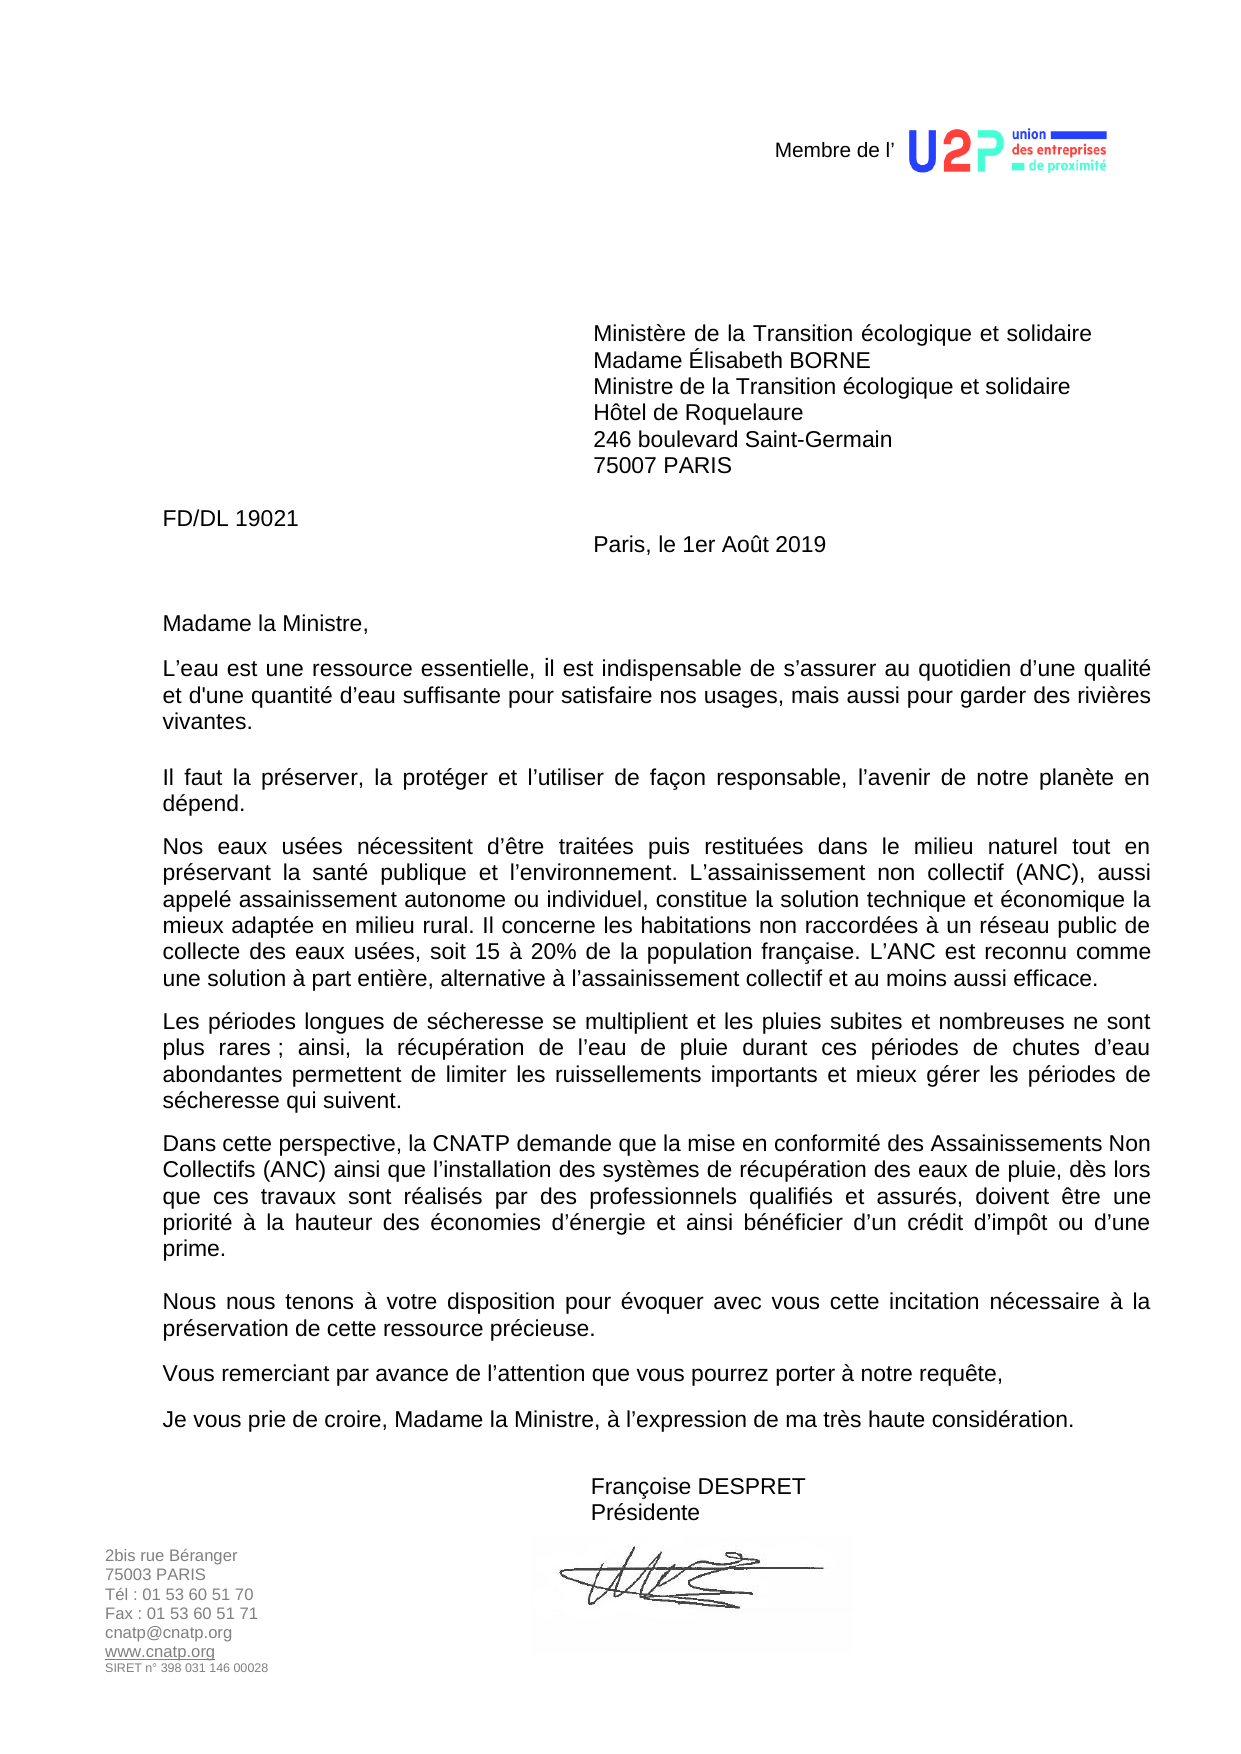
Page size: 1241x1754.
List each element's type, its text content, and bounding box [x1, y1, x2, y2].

text Vous remerciant par avance de l’attention que vous pourrez porter à notre requête, [162, 1360, 1152, 1386]
text Ministère de la Transition écologique et solidaire Madame Élisabeth BORNE [236, 320, 1093, 373]
text L’eau est une ressource essentielle, il est indispensable de s’assurer au quotidien d’une qualité et d'une quantité d’eau suffisante pour satisfaire nos usages, mais aussi pour garder des rivières vivantes. [162, 653, 1152, 735]
text Les périodes longues de sécheresse se multiplient et les pluies subites et nombreuses ne sont plus rares ; ainsi, la récupération de l’eau de pluie durant ces périodes de chutes d’eau abondantes permettent de limiter les ruissellements importants et mieux gérer les périodes de sécheresse qui suivent. [162, 1008, 1152, 1113]
text Hôtel de Roquelaure [236, 399, 1093, 426]
text Membre de l’ [118, 138, 1181, 162]
text Françoise DESPRET [236, 1473, 1181, 1499]
text Madame la Ministre, [162, 610, 1063, 636]
text 75007 PARIS [236, 452, 1093, 478]
text Il faut la préserver, la protéger et l’utiliser de façon responsable, l’avenir de notre planète en dépend. [162, 763, 1152, 816]
text Je vous prie de croire, Madame la Ministre, à l’expression de ma très haute considération. [162, 1406, 1152, 1432]
text Dans cette perspective, la CNATP demande que la mise en conformité des Assainissements Non Collectifs (ANC) ainsi que l’installation des systèmes de récupération des eaux de pluie, dès lors que ces travaux sont réalisés par des professionnels qualifiés et assurés, doivent être une priorité à la hauteur des économies d’énergie et ainsi bénéficier d’un crédit d’impôt ou d’une prime. [162, 1130, 1152, 1262]
picture [882, 162, 1133, 201]
text Nous nous tenons à votre disposition pour évoquer avec vous cette incitation nécessaire à la préservation de cette ressource précieuse. [162, 1288, 1152, 1341]
text 246 boulevard Saint-Germain [236, 426, 1093, 452]
text Présidente [236, 1499, 1181, 1525]
text Ministre de la Transition écologique et solidaire [236, 373, 1093, 399]
picture [530, 1537, 853, 1653]
text Paris, le 1er Août 2019 [236, 531, 1093, 557]
text Nos eaux usées nécessitent d’être traitées puis restituées dans le milieu naturel tout en préservant la santé publique et l’environnement. L’assainissement non collectif (ANC), aussi appelé assainissement autonome ou individuel, constitue la solution technique et économique la mieux adaptée en milieu rural. Il concerne les habitations non raccordées à un réseau public de collecte des eaux usées, soit 15 à 20% de la population française. L’ANC est reconnu comme une solution à part entière, alternative à l’assainissement collectif et au moins aussi efficace. [162, 833, 1152, 991]
text FD/DL 19021 [162, 505, 1093, 531]
picture [882, 101, 1133, 138]
